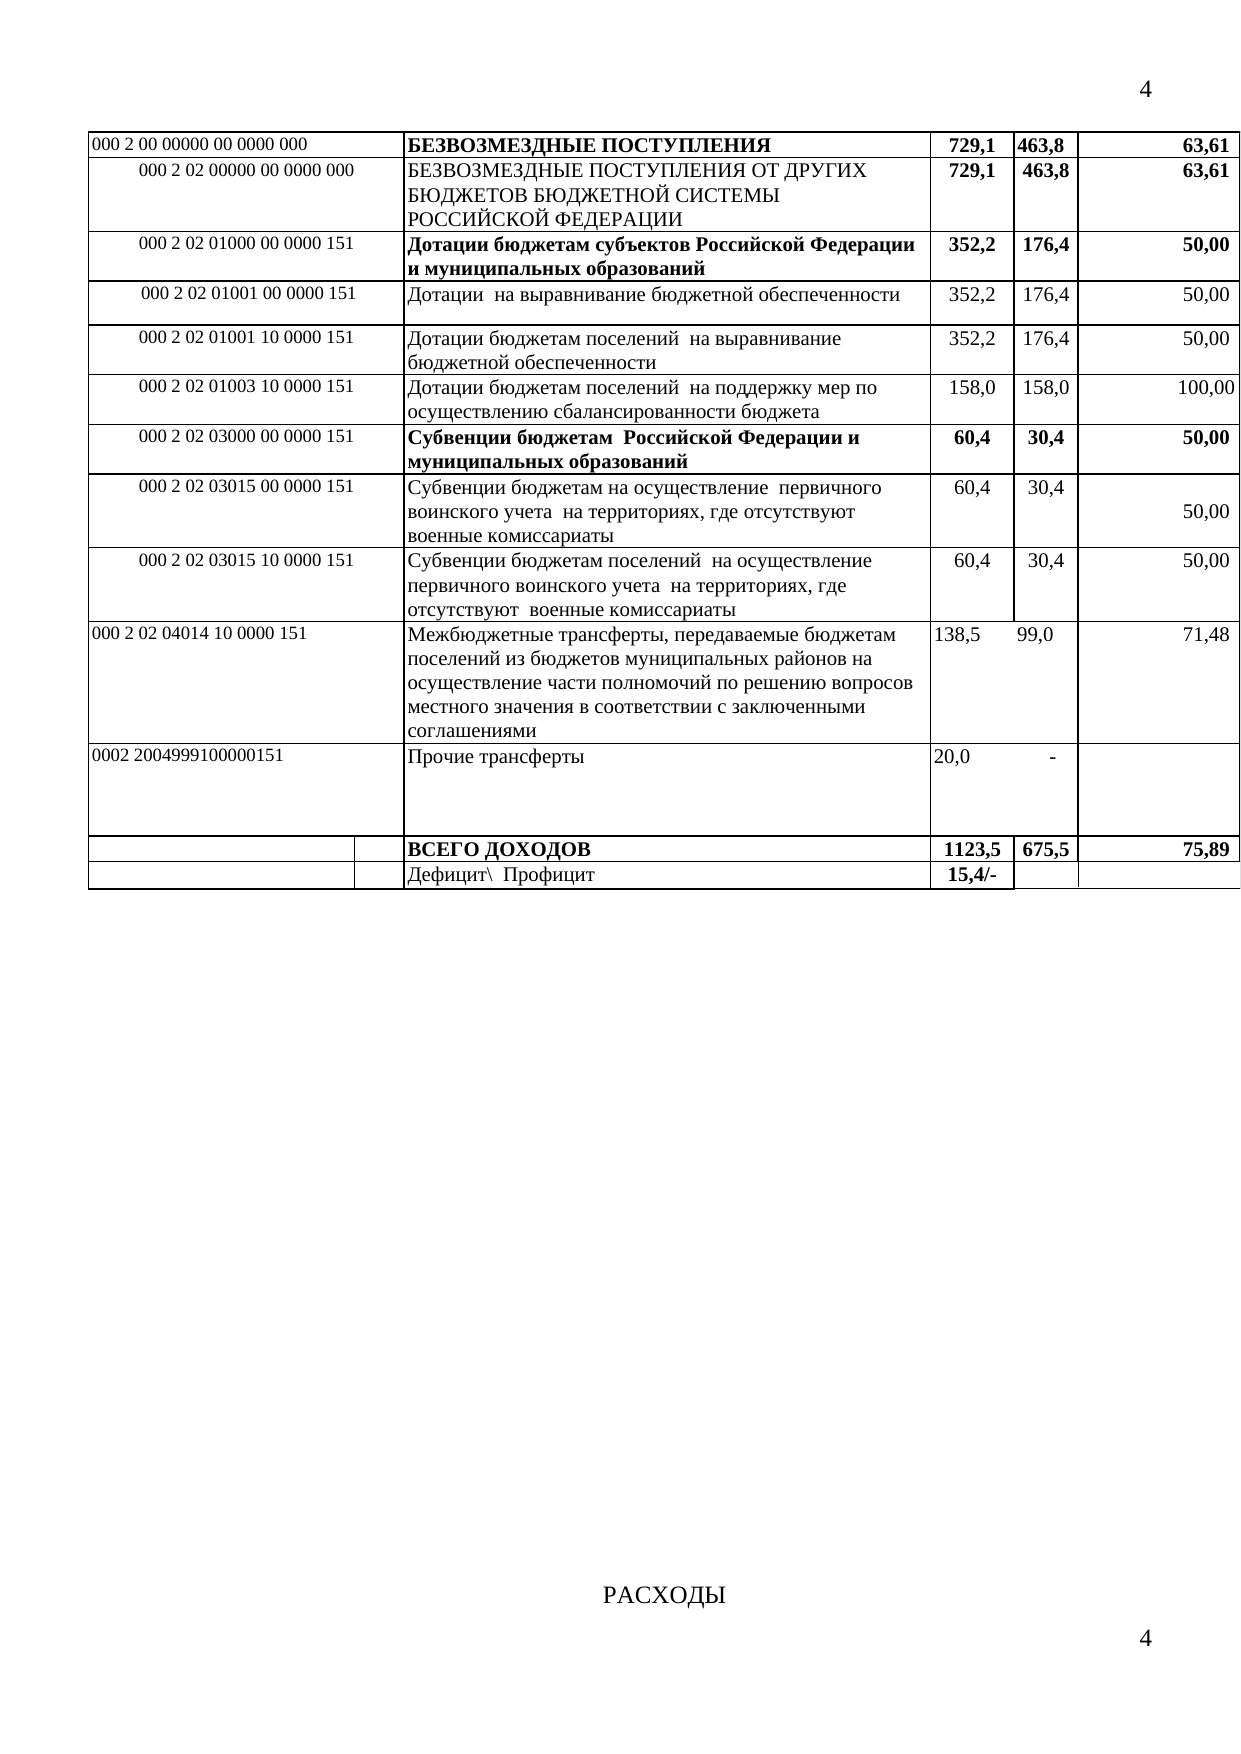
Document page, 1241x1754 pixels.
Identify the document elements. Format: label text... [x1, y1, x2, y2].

table_cell 30,4 [1015, 548, 1077, 621]
table_cell 176,4 [1015, 326, 1077, 374]
table_cell Дефицит\ Профицит [405, 862, 930, 888]
table_cell БЕЗВОЗМЕЗДНЫЕ ПОСТУПЛЕНИЯ [405, 133, 930, 157]
table_cell 000 2 02 01000 00 0000 151 [89, 232, 403, 280]
table_cell [1015, 862, 1078, 888]
table_cell Дотации бюджетам поселений на поддержку мер по осуществлению сбалансированности бюджета [405, 375, 930, 423]
table_cell 30,4 [1015, 425, 1077, 473]
table_cell 50,00 [1079, 548, 1239, 621]
table_cell Межбюджетные трансферты, передаваемые бюджетам поселений из бюджетов муниципальных районов на осуществление части полномочий по решению вопросов местного значения в соответствии с заключенными соглашениями [405, 622, 930, 742]
table_cell 15,4/- [931, 862, 1013, 888]
table_cell 20,0 - [931, 744, 1077, 835]
table_cell 63,61 [1079, 158, 1239, 231]
table_cell 60,4 [931, 475, 1013, 547]
table_cell 71,48 [1079, 622, 1239, 742]
table_cell 675,5 [1015, 837, 1077, 861]
table_cell 60,4 [931, 425, 1013, 473]
table_cell 176,4 [1015, 232, 1077, 280]
table_cell 463,8 [1015, 133, 1077, 157]
table_cell 000 2 02 03015 10 0000 151 [89, 548, 403, 621]
table_cell БЕЗВОЗМЕЗДНЫЕ ПОСТУПЛЕНИЯ ОТ ДРУГИХ БЮДЖЕТОВ БЮДЖЕТНОЙ СИСТЕМЫ РОССИЙСКОЙ ФЕДЕРАЦИИ [405, 158, 930, 231]
table_cell 50,00 [1079, 232, 1239, 280]
table_cell ВСЕГО ДОХОДОВ [405, 837, 930, 861]
table_cell Дотации бюджетам субъектов Российской Федерации и муниципальных образований [405, 232, 930, 280]
table_cell Дотации бюджетам поселений на выравнивание бюджетной обеспеченности [405, 326, 930, 374]
table_cell 000 2 00 00000 00 0000 000 [89, 133, 403, 157]
table_cell [355, 837, 403, 861]
table_cell 1123,5 [931, 837, 1013, 861]
table_cell Субвенции бюджетам на осуществление первичного воинского учета на территориях, где отсутствуют военные комиссариаты [405, 475, 930, 547]
table_cell 50,00 [1079, 475, 1239, 547]
table_cell 000 2 02 03000 00 0000 151 [89, 425, 403, 473]
table_cell 60,4 [931, 548, 1013, 621]
table_cell 158,0 [1015, 375, 1077, 423]
table_cell 463,8 [1015, 158, 1077, 231]
table_cell 176,4 [1015, 282, 1077, 324]
table_cell 000 2 02 01001 00 0000 151 [89, 282, 403, 324]
table_cell 63,61 [1079, 133, 1239, 157]
table_cell 100,00 [1079, 375, 1239, 423]
table_cell Прочие трансферты [405, 744, 930, 835]
table_cell 50,00 [1079, 282, 1239, 324]
table_cell 000 2 02 00000 00 0000 000 [89, 158, 403, 231]
table_cell 000 2 02 01001 10 0000 151 [89, 326, 403, 374]
table_cell 729,1 [931, 158, 1013, 231]
table_cell [355, 862, 403, 888]
table_cell Дотации на выравнивание бюджетной обеспеченности [405, 282, 930, 324]
table_cell [89, 837, 354, 861]
table_cell 30,4 [1015, 475, 1077, 547]
table_cell 352,2 [931, 282, 1013, 324]
table_cell [1079, 744, 1239, 835]
table_cell 000 2 02 04014 10 0000 151 [89, 622, 403, 742]
table_cell 352,2 [931, 232, 1013, 280]
table_cell 000 2 02 01003 10 0000 151 [89, 375, 403, 423]
table_cell 000 2 02 03015 00 0000 151 [89, 475, 403, 547]
table_cell 0002 2004999100000151 [89, 744, 403, 835]
table_cell [1078, 862, 1240, 888]
table_cell 158,0 [931, 375, 1013, 423]
table_cell 352,2 [931, 326, 1013, 374]
table_cell 75,89 [1079, 837, 1239, 861]
text РАСХОДЫ [177, 1580, 1152, 1608]
table_cell 50,00 [1079, 326, 1239, 374]
table_cell 138,5 99,0 [931, 622, 1077, 742]
table_cell [89, 862, 354, 888]
table_cell 50,00 [1079, 425, 1239, 473]
table_cell 729,1 [931, 133, 1013, 157]
table_cell Субвенции бюджетам поселений на осуществление первичного воинского учета на территориях, где отсутствуют военные комиссариаты [405, 548, 930, 621]
table_cell Субвенции бюджетам Российской Федерации и муниципальных образований [405, 425, 930, 473]
